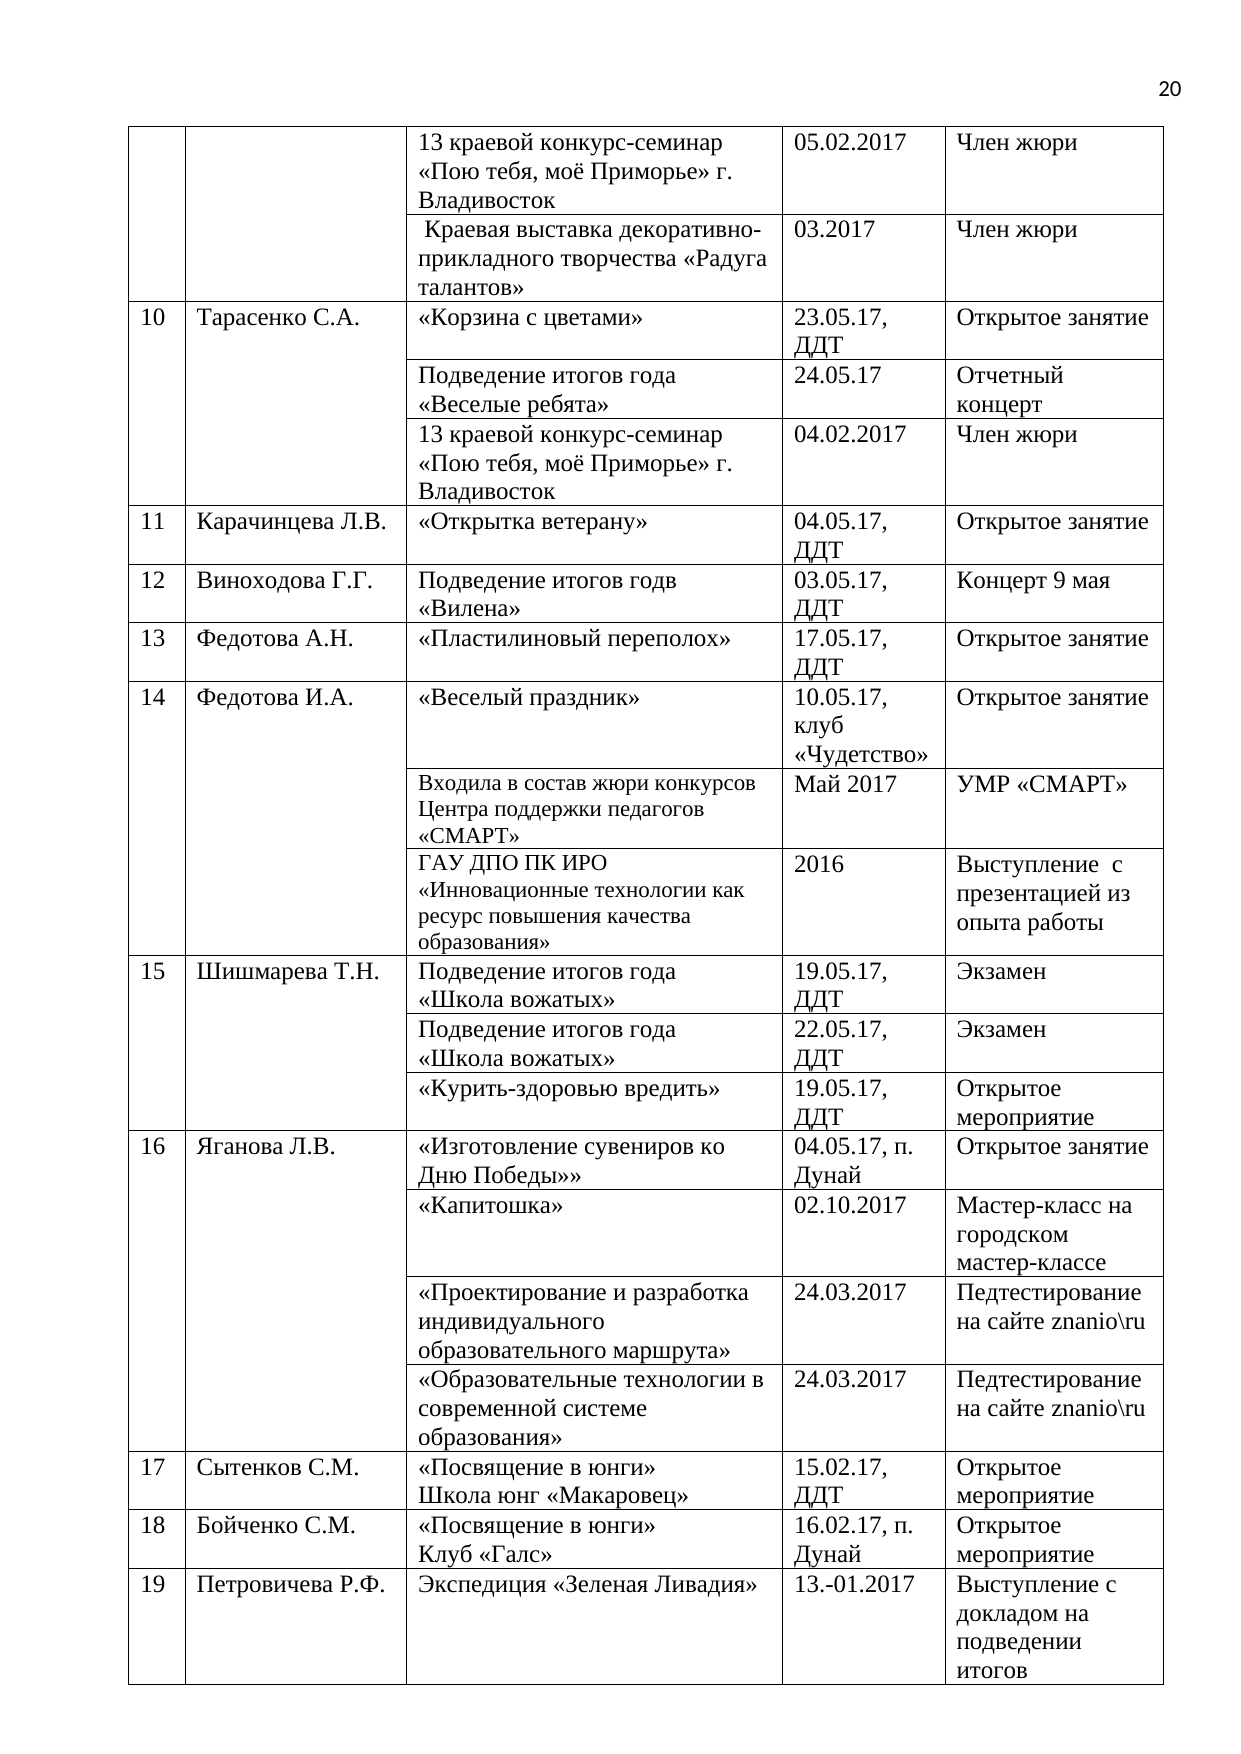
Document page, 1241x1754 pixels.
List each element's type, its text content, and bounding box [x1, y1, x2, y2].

table_cell Экзамен [946, 1014, 1163, 1072]
table_cell Федотова А.Н. [186, 623, 406, 681]
table_cell Бойченко С.М. [186, 1510, 406, 1568]
table_cell Педтестирование на сайте znanio\ru [946, 1277, 1163, 1363]
table_cell Виноходова Г.Г. [186, 565, 406, 622]
table_cell 11 [129, 506, 185, 564]
table_cell Краевая выставка декоративно-прикладного творчества «Радуга талантов» [407, 215, 782, 301]
table_cell Член жюри [946, 419, 1163, 505]
table_cell Тарасенко С.А. [186, 302, 406, 505]
table_cell 19.05.17, ДДТ [783, 1073, 945, 1130]
table_cell УМР «СМАРТ» [946, 769, 1163, 848]
table_cell 17.05.17, ДДТ [783, 623, 945, 681]
table_cell 03.2017 [783, 215, 945, 301]
table_cell 13 краевой конкурс-семинар «Пою тебя, моё Приморье» г. Владивосток [407, 127, 782, 213]
table_cell Подведение итогов года «Школа вожатых» [407, 1014, 782, 1072]
table_cell «Пластилиновый переполох» [407, 623, 782, 681]
table_cell Открытое занятие [946, 506, 1163, 564]
table_cell Член жюри [946, 215, 1163, 301]
table_cell 15 [129, 956, 185, 1130]
table_cell 10.05.17, клуб «Чудетство» [783, 682, 945, 768]
table_cell «Посвящение в юнги» Школа юнг «Макаровец» [407, 1452, 782, 1509]
table_cell «Веселый праздник» [407, 682, 782, 768]
table_cell Мастер-класс на городском мастер-классе [946, 1190, 1163, 1276]
table_cell «Курить-здоровью вредить» [407, 1073, 782, 1130]
table_cell ГАУ ДПО ПК ИРО «Инновационные технологии как ресурс повышения качества образования» [407, 849, 782, 955]
table_cell 04.02.2017 [783, 419, 945, 505]
table_cell 17 [129, 1452, 185, 1509]
table_cell Шишмарева Т.Н. [186, 956, 406, 1130]
table_cell Педтестирование на сайте znanio\ru [946, 1365, 1163, 1451]
table_cell «Капитошка» [407, 1190, 782, 1276]
table_cell 10 [129, 302, 185, 505]
table_cell 2016 [783, 849, 945, 955]
table_cell Открытое мероприятие [946, 1452, 1163, 1509]
table_cell 24.05.17 [783, 360, 945, 418]
table_cell 24.03.2017 [783, 1365, 945, 1451]
table_cell «Посвящение в юнги» Клуб «Галс» [407, 1510, 782, 1568]
table_cell Открытое мероприятие [946, 1073, 1163, 1130]
table_cell «Проектирование и разработка индивидуального образовательного маршрута» [407, 1277, 782, 1363]
table_cell Отчетный концерт [946, 360, 1163, 418]
table_cell Концерт 9 мая [946, 565, 1163, 622]
table_cell Подведение итогов года «Веселые ребята» [407, 360, 782, 418]
table_cell Открытое мероприятие [946, 1510, 1163, 1568]
table_cell 04.05.17, п. Дунай [783, 1131, 945, 1189]
table_cell Выступление с презентацией из опыта работы [946, 849, 1163, 955]
table_cell Подведение итогов годв «Вилена» [407, 565, 782, 622]
table_cell 13 краевой конкурс-семинар «Пою тебя, моё Приморье» г. Владивосток [407, 419, 782, 505]
table_cell Экспедиция «Зеленая Ливадия» [407, 1569, 782, 1684]
table_cell 19.05.17, ДДТ [783, 956, 945, 1013]
table_cell Открытое занятие [946, 1131, 1163, 1189]
table_cell Карачинцева Л.В. [186, 506, 406, 564]
table_cell Открытое занятие [946, 302, 1163, 359]
table_cell Федотова И.А. [186, 682, 406, 955]
table_cell 15.02.17, ДДТ [783, 1452, 945, 1509]
table_cell Сытенков С.М. [186, 1452, 406, 1509]
table_cell Выступление с докладом на подведении итогов [946, 1569, 1163, 1684]
table_cell «Открытка ветерану» [407, 506, 782, 564]
table_cell Открытое занятие [946, 682, 1163, 768]
table_cell 13.-01.2017 [783, 1569, 945, 1684]
table_cell 16 [129, 1131, 185, 1451]
table_cell 13 [129, 623, 185, 681]
table_cell 05.02.2017 [783, 127, 945, 213]
table_cell Открытое занятие [946, 623, 1163, 681]
table_cell 24.03.2017 [783, 1277, 945, 1363]
table_cell «Изготовление сувениров ко Дню Победы»» [407, 1131, 782, 1189]
table_cell 12 [129, 565, 185, 622]
table_cell Входила в состав жюри конкурсов Центра поддержки педагогов «СМАРТ» [407, 769, 782, 848]
table_cell 04.05.17, ДДТ [783, 506, 945, 564]
table_cell Подведение итогов года «Школа вожатых» [407, 956, 782, 1013]
table_cell 16.02.17, п. Дунай [783, 1510, 945, 1568]
table_cell Май 2017 [783, 769, 945, 848]
table_cell 18 [129, 1510, 185, 1568]
table_cell 19 [129, 1569, 185, 1684]
table_cell Петровичева Р.Ф. [186, 1569, 406, 1684]
table_cell Член жюри [946, 127, 1163, 213]
table_cell Яганова Л.В. [186, 1131, 406, 1451]
table_cell 14 [129, 682, 185, 955]
table_cell 03.05.17, ДДТ [783, 565, 945, 622]
table_cell Экзамен [946, 956, 1163, 1013]
table_cell 22.05.17, ДДТ [783, 1014, 945, 1072]
table_cell 02.10.2017 [783, 1190, 945, 1276]
table_cell «Корзина с цветами» [407, 302, 782, 359]
table_cell «Образовательные технологии в современной системе образования» [407, 1365, 782, 1451]
table_cell 23.05.17, ДДТ [783, 302, 945, 359]
